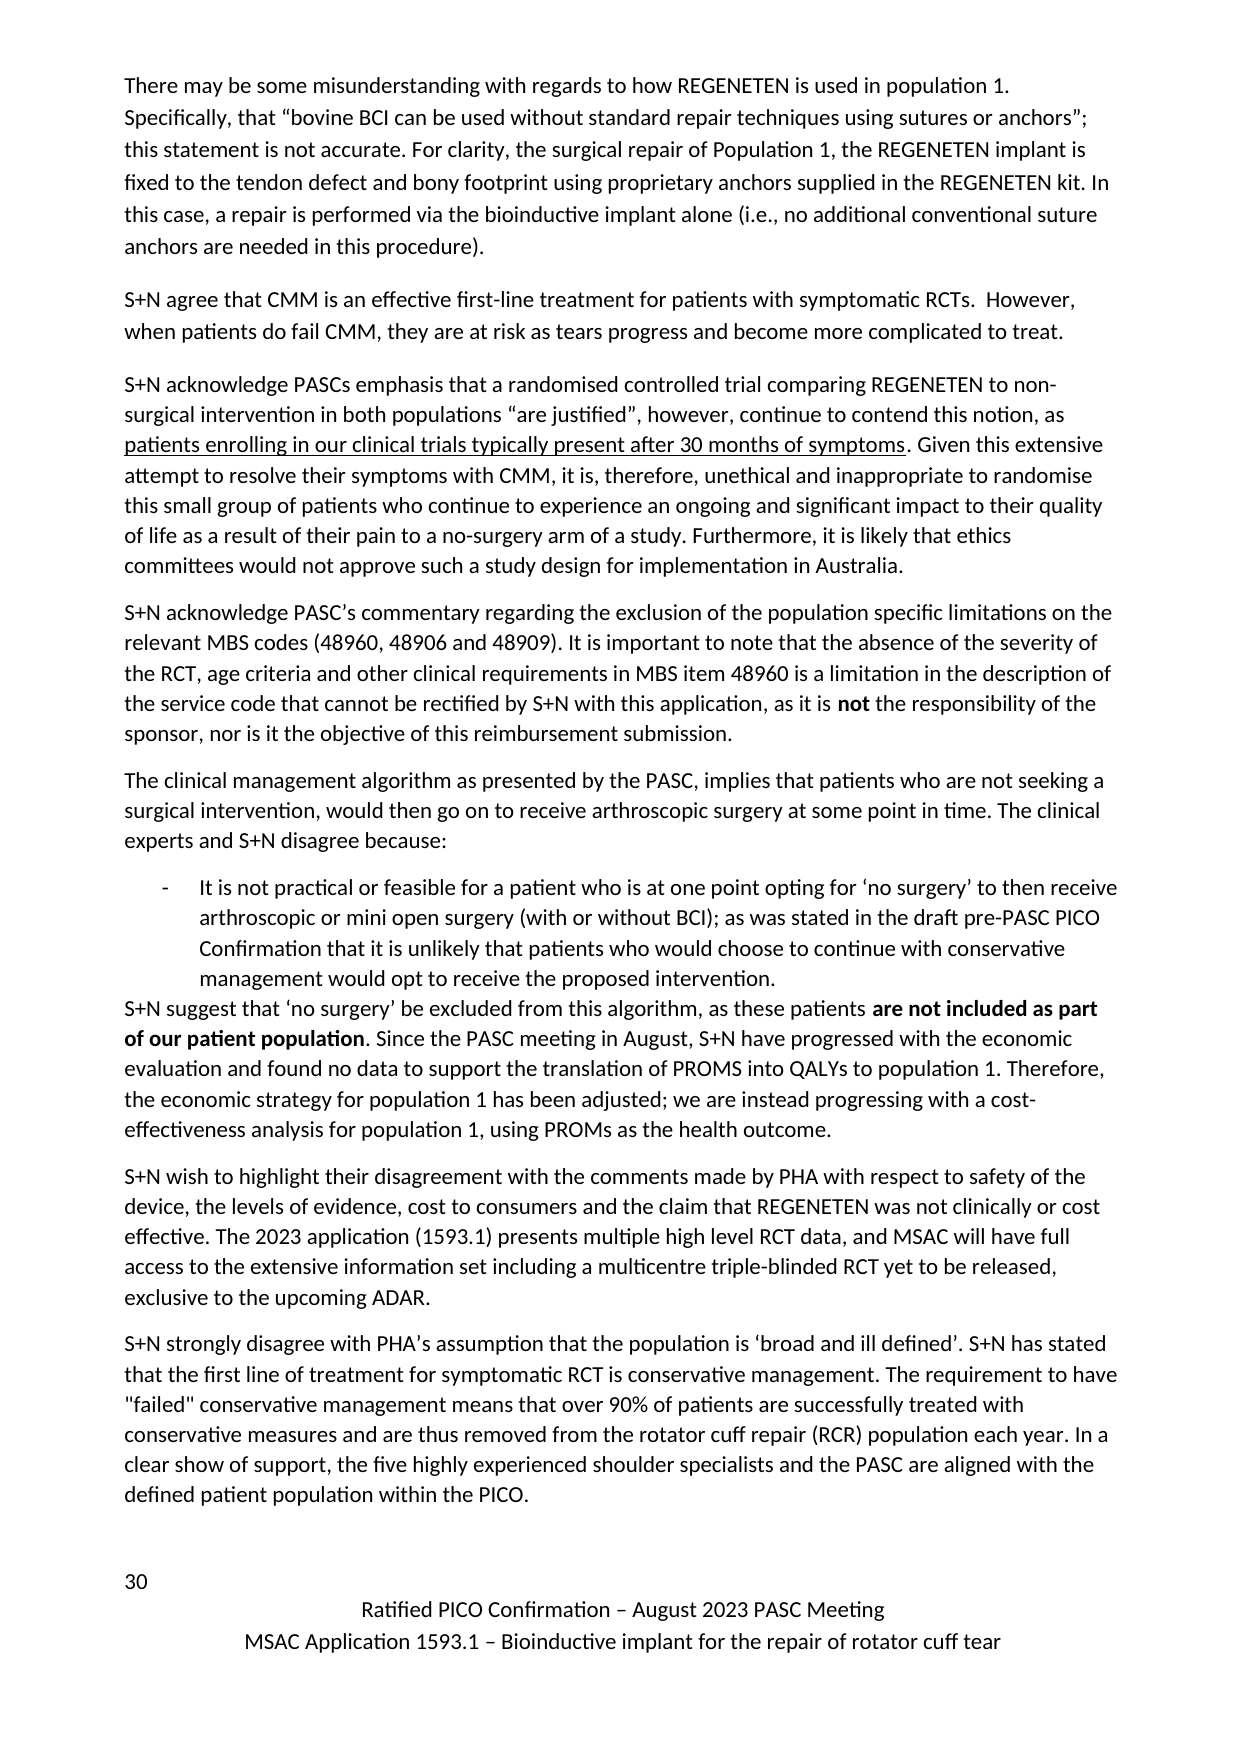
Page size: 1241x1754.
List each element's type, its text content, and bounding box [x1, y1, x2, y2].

list It is not practical or feasible for a patient who is at one point opting for ‘no surgery’ to then receive arthroscopic or mini open surgery (with or without BCI); as was stated in the draft pre-PASC PICO Confirmation that it is unlikely that patients who would choose to continue with conservative management would opt to receive the proposed intervention. [162, 873, 1122, 992]
text S+N wish to highlight their disagreement with the comments made by PHA with respect to safety of the device, the levels of evidence, cost to consumers and the claim that REGENETEN was not clinically or cost effective. The 2023 application (1593.1) presents multiple high level RCT data, and MSAC will have full access to the extensive information set including a multicentre triple-blinded RCT yet to be released, exclusive to the upcoming ADAR. [124, 1162, 1122, 1311]
text S+N acknowledge PASCs emphasis that a randomised controlled trial comparing REGENETEN to non-surgical intervention in both populations “are justified”, however, continue to contend this notion, as patients enrolling in our clinical trials typically present after 30 months of symptoms. Given this extensive attempt to resolve their symptoms with CMM, it is, therefore, unethical and inappropriate to randomise this small group of patients who continue to experience an ongoing and significant impact to their quality of life as a result of their pain to a no-surgery arm of a study. Furthermore, it is likely that ethics committees would not approve such a study design for implementation in Australia. [124, 370, 1122, 579]
text The clinical management algorithm as presented by the PASC, implies that patients who are not seeking a surgical intervention, would then go on to receive arthroscopic surgery at some point in time. The clinical experts and S+N disagree because: [124, 766, 1122, 854]
text There may be some misunderstanding with regards to how REGENETEN is used in population 1. Specifically, that “bovine BCI can be used without standard repair techniques using sutures or anchors”; this statement is not accurate. For clarity, the surgical repair of Population 1, the REGENETEN implant is fixed to the tendon defect and bony footprint using proprietary anchors supplied in the REGENETEN kit. In this case, a repair is performed via the bioinductive implant alone (i.e., no additional conventional suture anchors are needed in this procedure). [124, 71, 1122, 260]
text S+N acknowledge PASC’s commentary regarding the exclusion of the population specific limitations on the relevant MBS codes (48960, 48906 and 48909). It is important to note that the absence of the severity of the RCT, age criteria and other clinical requirements in MBS item 48960 is a limitation in the description of the service code that cannot be rectified by S+N with this application, as it is not the responsibility of the sponsor, nor is it the objective of this reimbursement submission. [124, 598, 1122, 747]
text S+N strongly disagree with PHA’s assumption that the population is ‘broad and ill defined’. S+N has stated that the first line of treatment for symptomatic RCT is conservative management. The requirement to have "failed" conservative management means that over 90% of patients are successfully treated with conservative measures and are thus removed from the rotator cuff repair (RCR) population each year. In a clear show of support, the five highly experienced shoulder specialists and the PASC are aligned with the defined patient population within the PICO. [124, 1329, 1122, 1509]
text S+N agree that CMM is an effective first-line treatment for patients with symptomatic RCTs. However, when patients do fail CMM, they are at risk as tears progress and become more complicated to treat. [124, 285, 1122, 345]
text S+N suggest that ‘no surgery’ be excluded from this algorithm, as these patients are not included as part of our patient population. Since the PASC meeting in August, S+N have progressed with the economic evaluation and found no data to support the translation of PROMS into QALYs to population 1. Therefore, the economic strategy for population 1 has been adjusted; we are instead progressing with a cost-effectiveness analysis for population 1, using PROMs as the health outcome. [124, 994, 1122, 1143]
